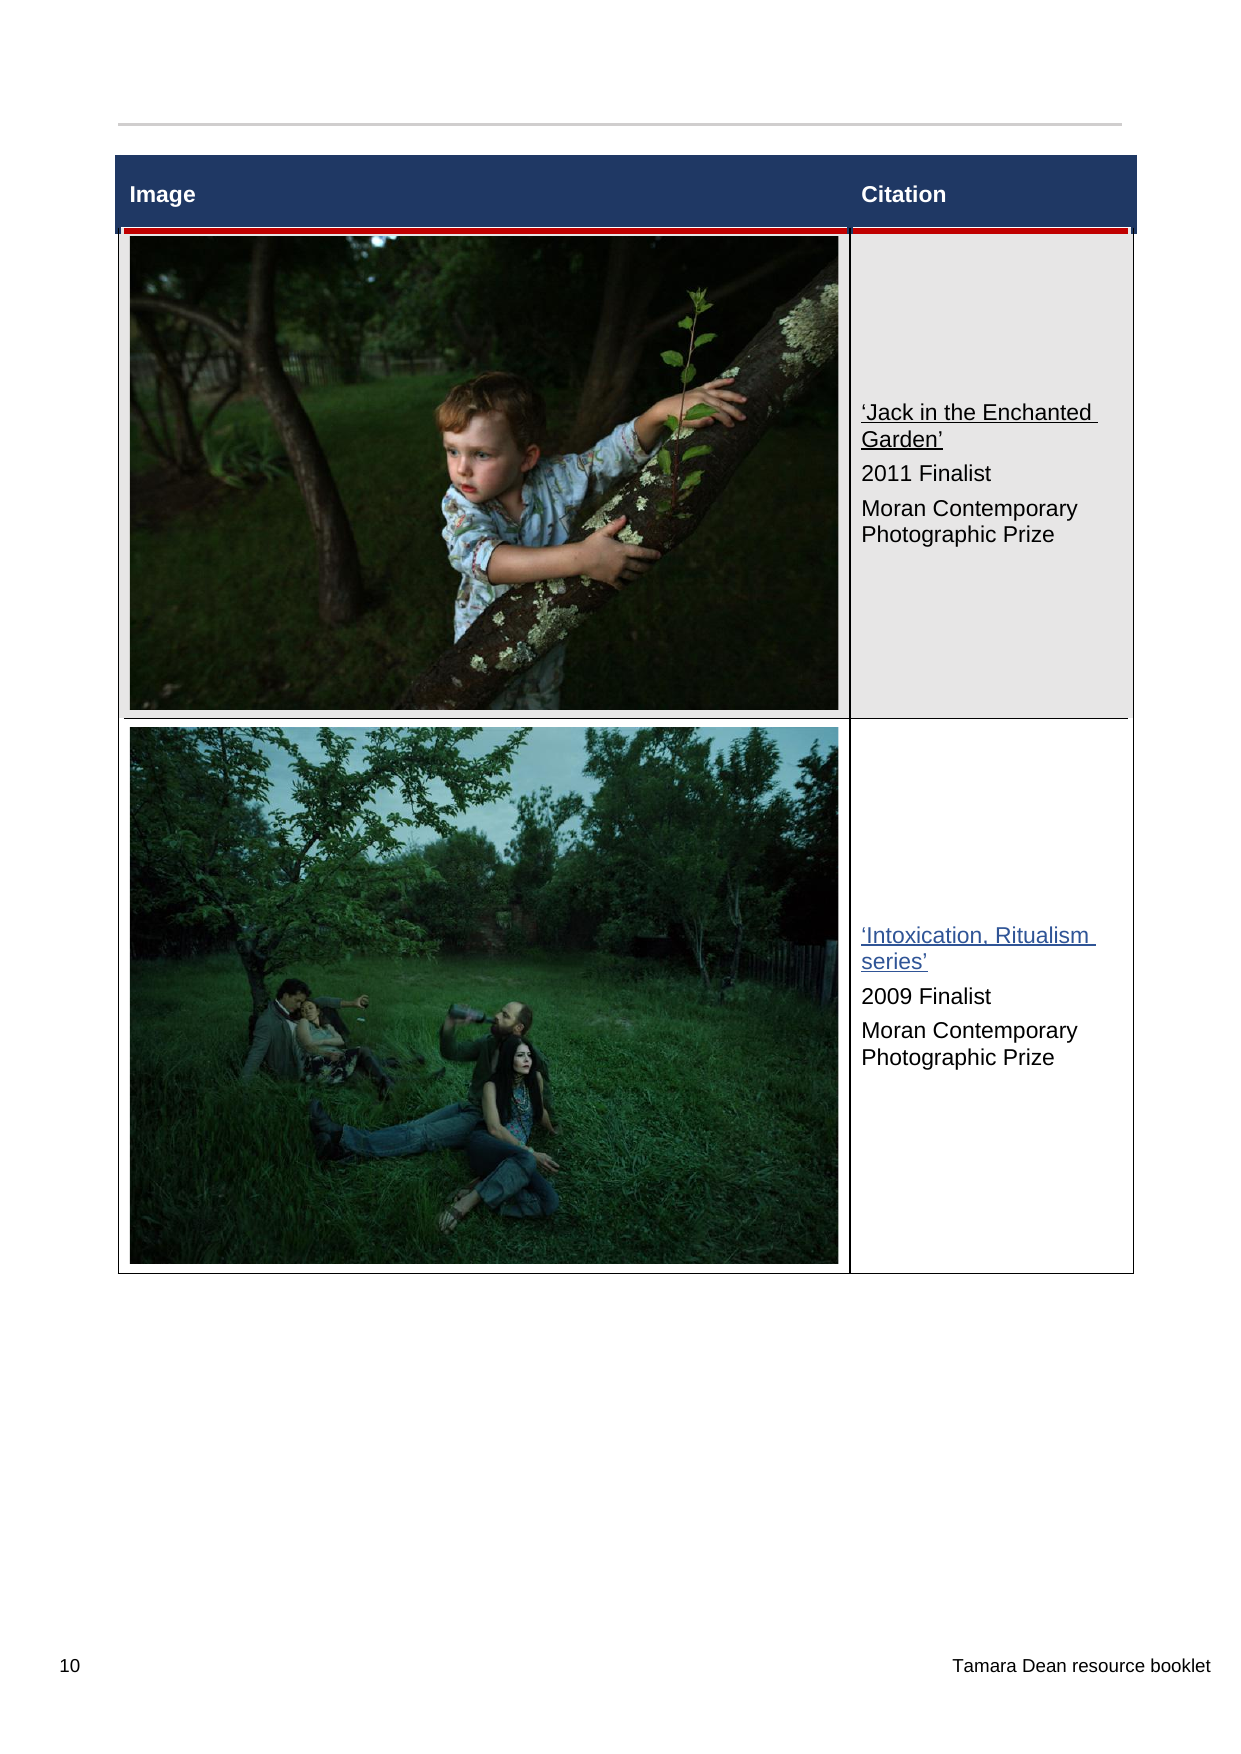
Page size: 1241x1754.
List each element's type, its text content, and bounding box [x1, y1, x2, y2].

table_cell [119, 228, 849, 718]
picture [129, 727, 839, 1264]
table_header Citation [853, 161, 1131, 227]
table_cell ‘Jack in the Enchanted Garden’ 2011 Finalist Moran Contemporary Photographic Prize [851, 228, 1133, 718]
table_header Image [121, 161, 847, 227]
table_cell ‘Intoxication, Ritualism series’ 2009 Finalist Moran Contemporary Photographic Prize [851, 718, 1133, 1272]
picture [129, 236, 839, 710]
table_cell [119, 718, 849, 1272]
